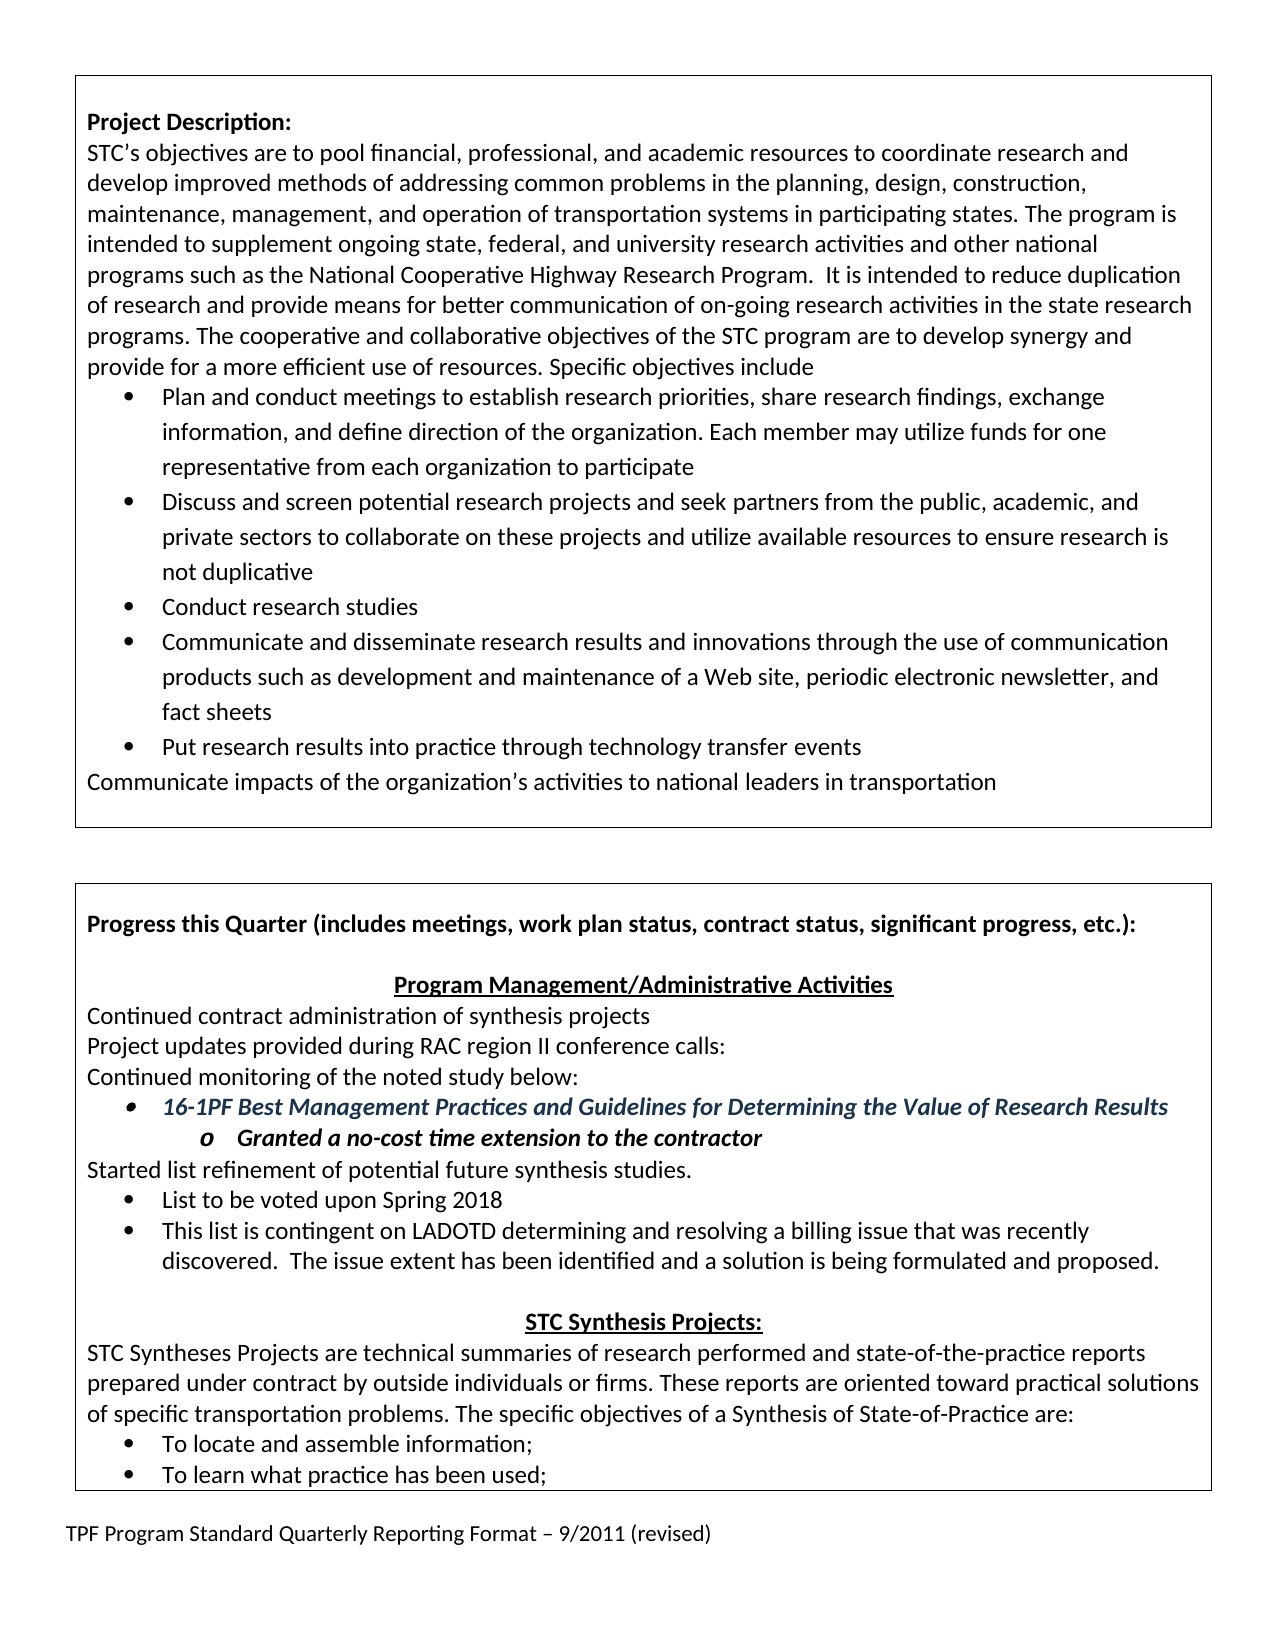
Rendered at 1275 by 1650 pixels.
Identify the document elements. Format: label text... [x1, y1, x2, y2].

table_header Project Description: STC’s objectives are to pool financial, professional, and academic resources to coordinate research and develop improved methods of addressing common problems in the planning, design, construction, maintenance, management, and operation of transportation systems in participating states. The program is intended to supplement ongoing state, federal, and university research activities and other national programs such as the National Cooperative Highway Research Program. It is intended to reduce duplication of research and provide means for better communication of on-going research activities in the state research programs. The cooperative and collaborative objectives of the STC program are to develop synergy and provide for a more efficient use of resources. Specific objectives include Plan and conduct meetings to establish research priorities, share research findings, exchange information, and define direction of the organization. Each member may utilize funds for one representative from each organization to participate Discuss and screen potential research projects and seek partners from the public, academic, and private sectors to collaborate on these projects and utilize available resources to ensure research is not duplicative Conduct research studies Communicate and disseminate research results and innovations through the use of communication products such as development and maintenance of a Web site, periodic electronic newsletter, and fact sheets Put research results into practice through technology transfer events Communicate impacts of the organization’s activities to national leaders in transportation [76, 76, 1211, 827]
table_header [76, 884, 1211, 1489]
